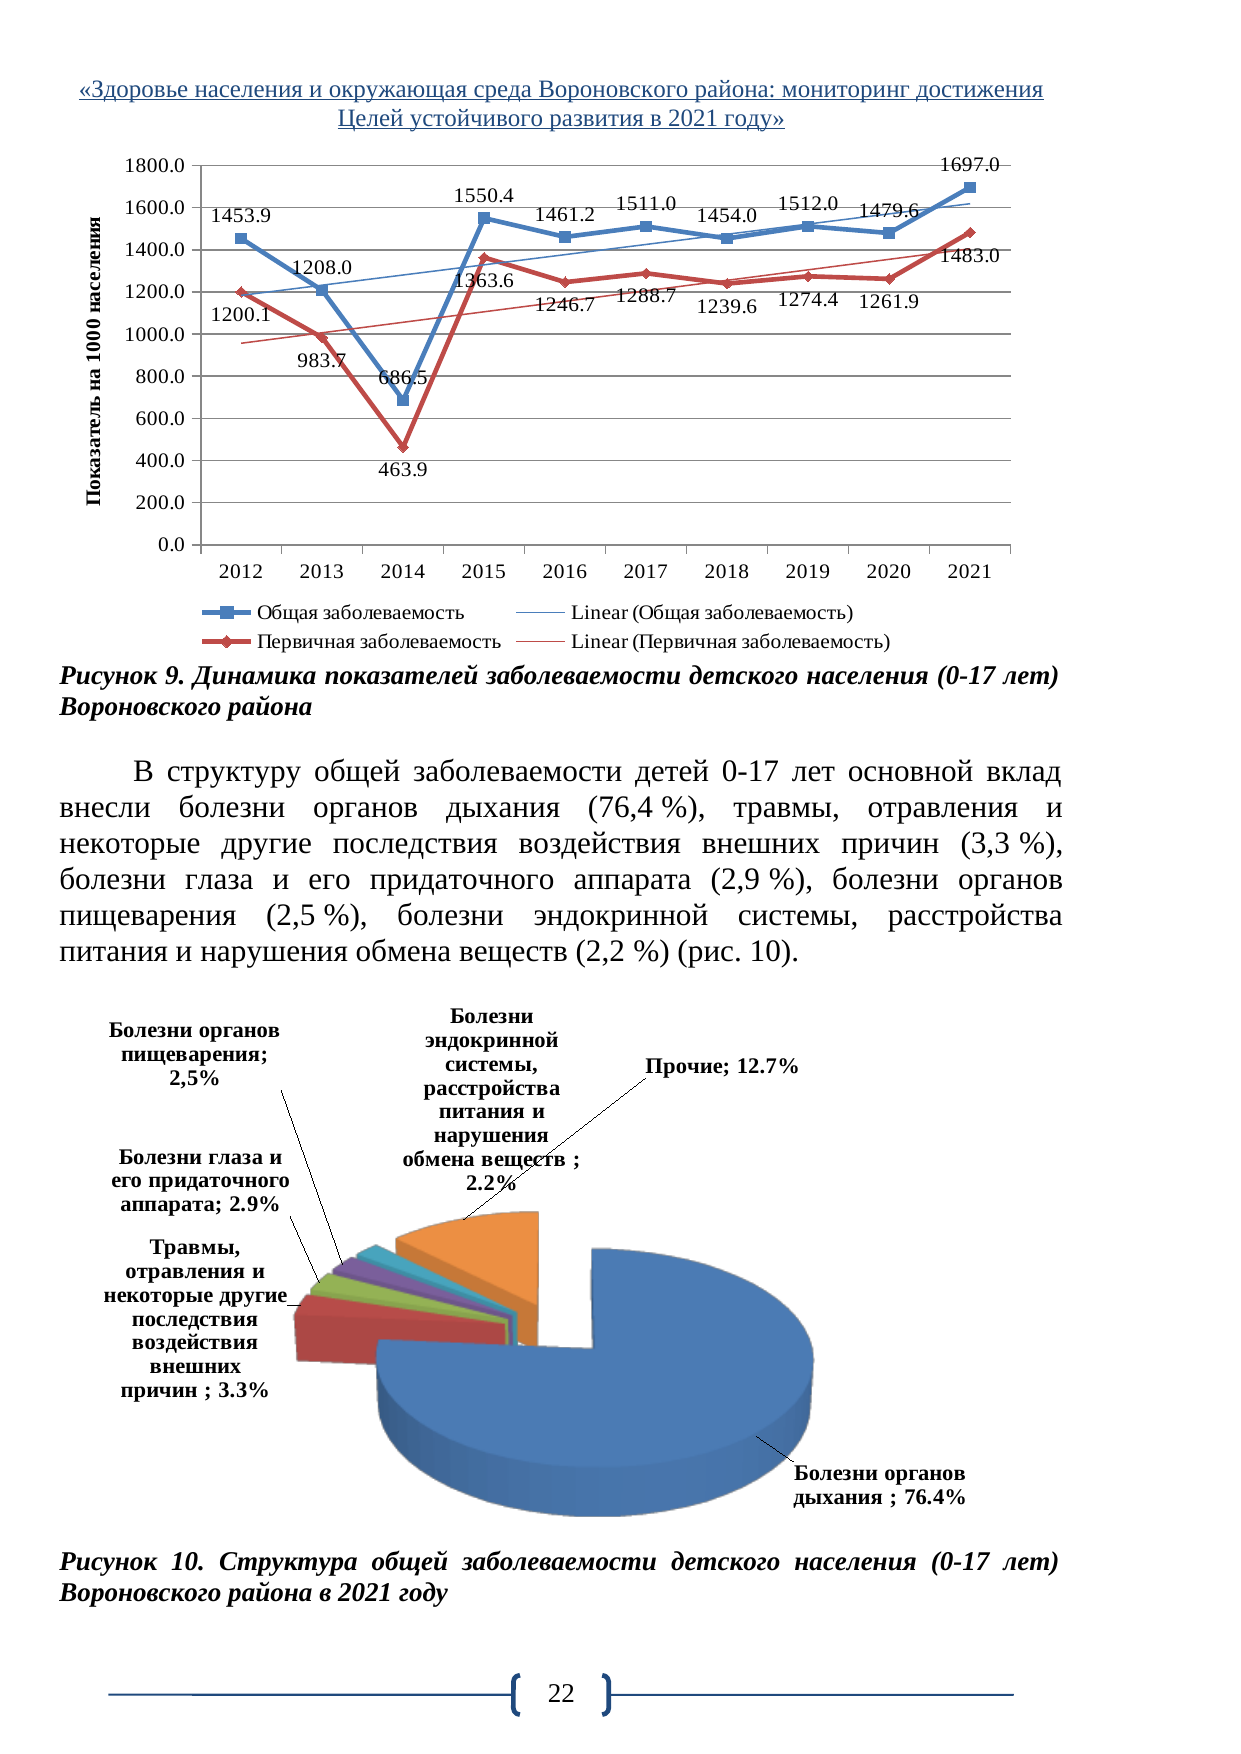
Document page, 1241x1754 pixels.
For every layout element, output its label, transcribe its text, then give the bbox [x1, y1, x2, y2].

text В структуру общей заболеваемости детей 0-17 лет основной вклад внесли болезни органов дыхания (76,4 %), травмы, отравления и некоторые другие последствия воздействия внешних причин (3,3 %), болезни глаза и его придаточного аппарата (2,9 %), болезни органов пищеварения (2,5 %), болезни эндокринной системы, расстройства питания и нарушения обмена веществ (2,2 %) (рис. 10). [59, 753, 1063, 968]
text Рисунок 9. Динамика показателей заболеваемости детского населения (0-17 лет) Вороновского района [59, 659, 1063, 721]
text Рисунок 10. Структура общей заболеваемости детского населения (0-17 лет) Вороновского района в 2021 году [59, 1545, 1063, 1607]
